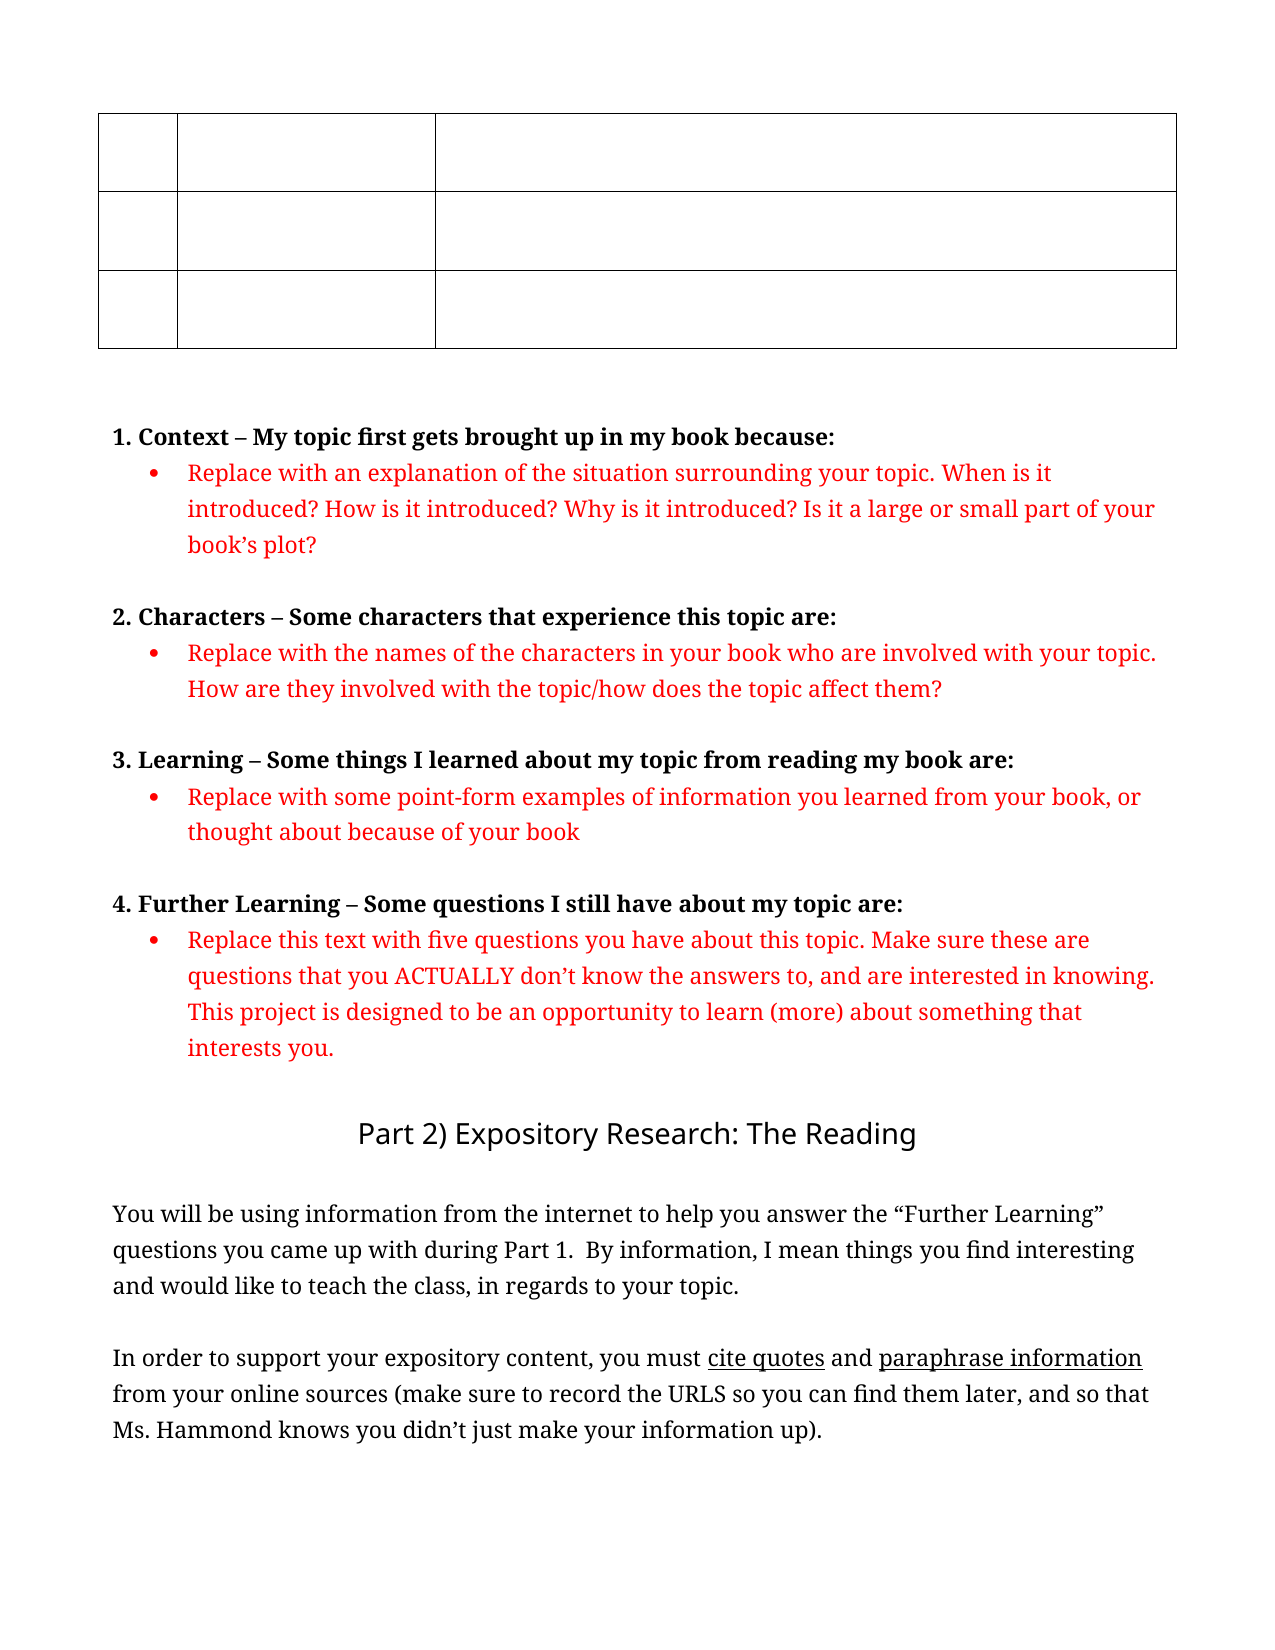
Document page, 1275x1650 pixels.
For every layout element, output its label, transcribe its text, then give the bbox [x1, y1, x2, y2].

text 4. Further Learning – Some questions I still have about my topic are: [112, 888, 1162, 919]
table_cell [436, 192, 1176, 269]
list Replace this text with five questions you have about this topic. Make sure these are questions that you ACTUALLY don’t know the answers to, and are interested in knowing. This project is designed to be an opportunity to learn (more) about something that interests you. [150, 924, 1162, 1063]
list Replace with some point-form examples of information you learned from your book, or thought about because of your book [150, 780, 1162, 848]
table_cell [178, 192, 435, 269]
text You will be using information from the internet to help you answer the “Further Learning” questions you came up with during Part 1. By information, I mean things you find interesting and would like to teach the class, in regards to your topic. [112, 1198, 1162, 1301]
text 3. Learning – Some things I learned about my topic from reading my book are: [112, 744, 1162, 776]
table_cell [178, 271, 435, 348]
list Replace with the names of the characters in your book who are involved with your topic. How are they involved with the topic/how does the topic affect them? [150, 637, 1162, 704]
text In order to support your expository content, you must cite quotes and paraphrase information from your online sources (make sure to record the URLS so you can find them later, and so that Ms. Hammond knows you didn’t just make your information up). [112, 1342, 1162, 1445]
text 2. Characters – Some characters that experience this topic are: [112, 601, 1162, 632]
table_cell [436, 114, 1176, 191]
text Part 2) Expository Research: The Reading [112, 1113, 1162, 1153]
table_cell [436, 271, 1176, 348]
list Replace with an explanation of the situation surrounding your topic. When is it introduced? How is it introduced? Why is it introduced? Is it a large or small part of your book’s plot? [150, 457, 1162, 560]
table_cell [178, 114, 435, 191]
table_cell [99, 271, 177, 348]
text 1. Context – My topic first gets brought up in my book because: [112, 421, 1162, 452]
table_cell [99, 114, 177, 191]
table_cell [99, 192, 177, 269]
